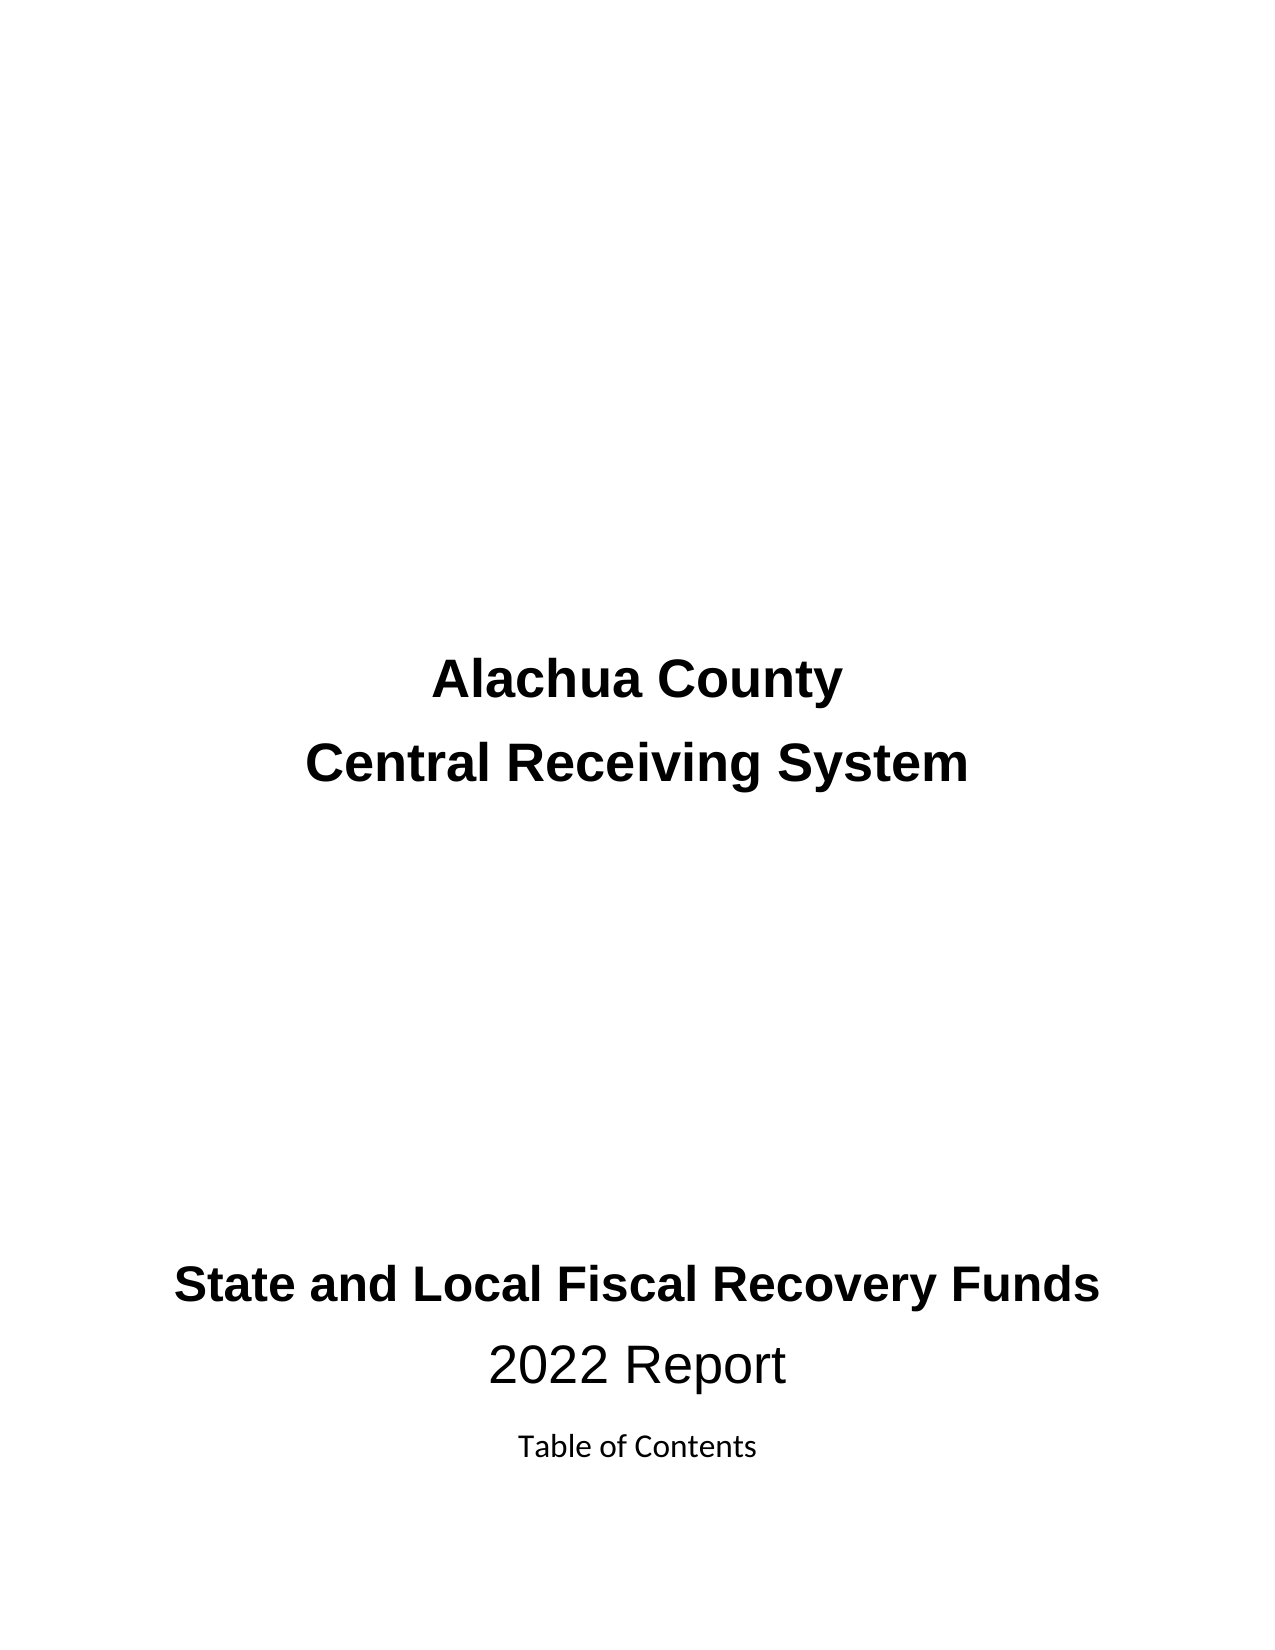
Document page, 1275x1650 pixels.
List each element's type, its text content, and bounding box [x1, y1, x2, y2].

text 2022 Report [150, 1333, 1125, 1395]
text Alachua County [150, 646, 1125, 709]
text Central Receiving System [150, 730, 1125, 792]
text State and Local Fiscal Recovery Funds [150, 1254, 1125, 1312]
